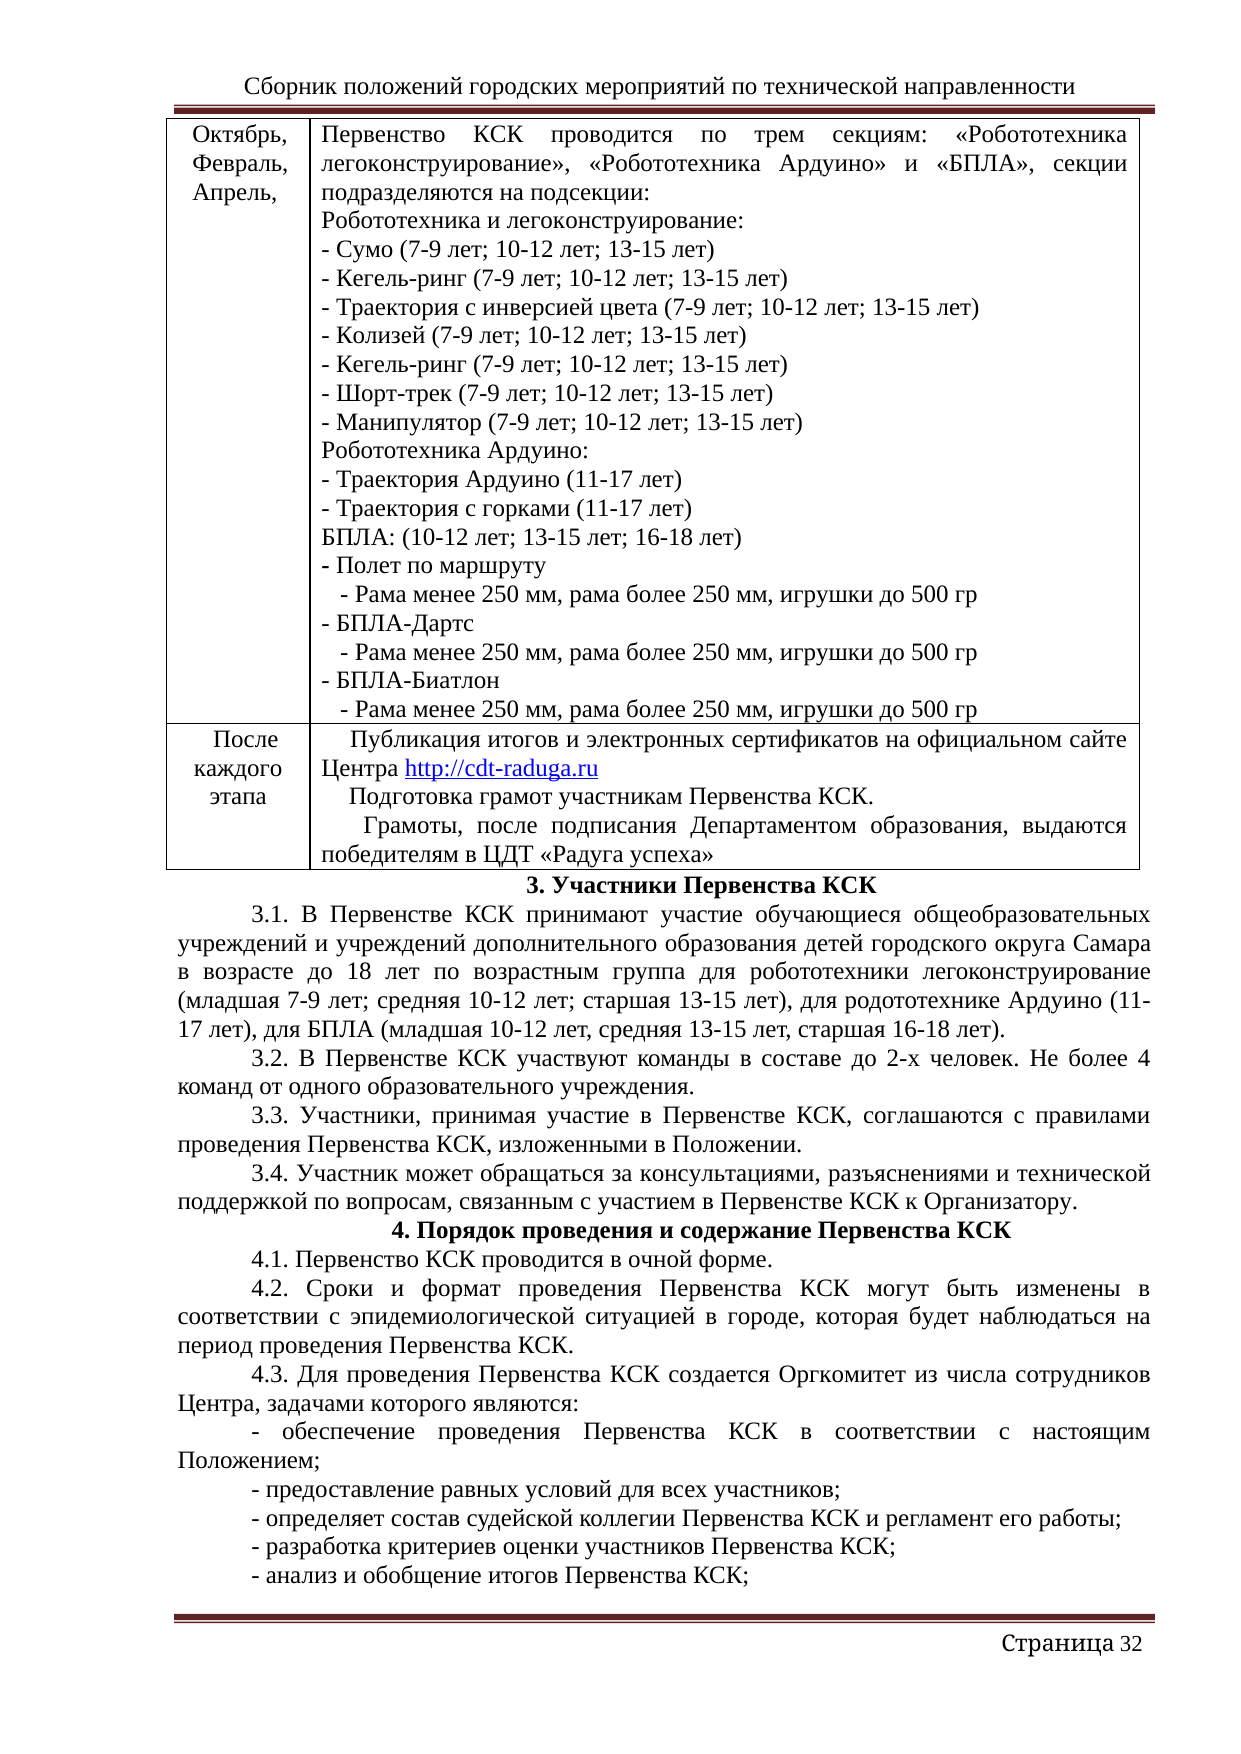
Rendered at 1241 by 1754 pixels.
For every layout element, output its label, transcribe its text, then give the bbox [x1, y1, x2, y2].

list 4.2. Сроки и формат проведения Первенства КСК могут быть изменены в соответствии с эпидемиологической ситуацией в городе, которая будет наблюдаться на период проведения Первенства КСК. [177, 1273, 1152, 1359]
list - предоставление равных условий для всех участников; [177, 1474, 1152, 1503]
list - анализ и обобщение итогов Первенства КСК; [177, 1560, 1152, 1589]
list - определяет состав судейской коллегии Первенства КСК и регламент его работы; [177, 1503, 1152, 1531]
list - разработка критериев оценки участников Первенства КСК; [177, 1531, 1152, 1560]
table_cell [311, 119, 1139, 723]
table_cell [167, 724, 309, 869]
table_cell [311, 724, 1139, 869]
list 3.4. Участник может обращаться за консультациями, разъяснениями и технической поддержкой по вопросам, связанным с участием в Первенстве КСК к Организатору. [177, 1158, 1152, 1215]
text 3.1. В Первенстве КСК принимают участие обучающиеся общеобразовательных учреждений и учреждений дополнительного образования детей городского округа Самара в возрасте до 18 лет по возрастным группа для робототехники легоконструирование (младшая 7-9 лет; средняя 10-12 лет; старшая 13-15 лет), для родототехнике Ардуино (11-17 лет), для БПЛА (младшая 10-12 лет, средняя 13-15 лет, старшая 16-18 лет). [177, 899, 1152, 1043]
list 3. Участники Первенства КСК [177, 870, 1152, 899]
list 3.3. Участники, принимая участие в Первенстве КСК, соглашаются с правилами проведения Первенства КСК, изложенными в Положении. [177, 1100, 1152, 1158]
list - обеспечение проведения Первенства КСК в соответствии с настоящим Положением; [177, 1416, 1152, 1474]
text 3.2. В Первенстве КСК участвуют команды в составе до 2-х человек. Не более 4 команд от одного образовательного учреждения. [177, 1043, 1152, 1100]
list 4.1. Первенство КСК проводится в очной форме. [177, 1244, 1152, 1273]
list 4.3. Для проведения Первенства КСК создается Оргкомитет из числа сотрудников Центра, задачами которого являются: [177, 1359, 1152, 1416]
list 4. Порядок проведения и содержание Первенства КСК [177, 1215, 1152, 1244]
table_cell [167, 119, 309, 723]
